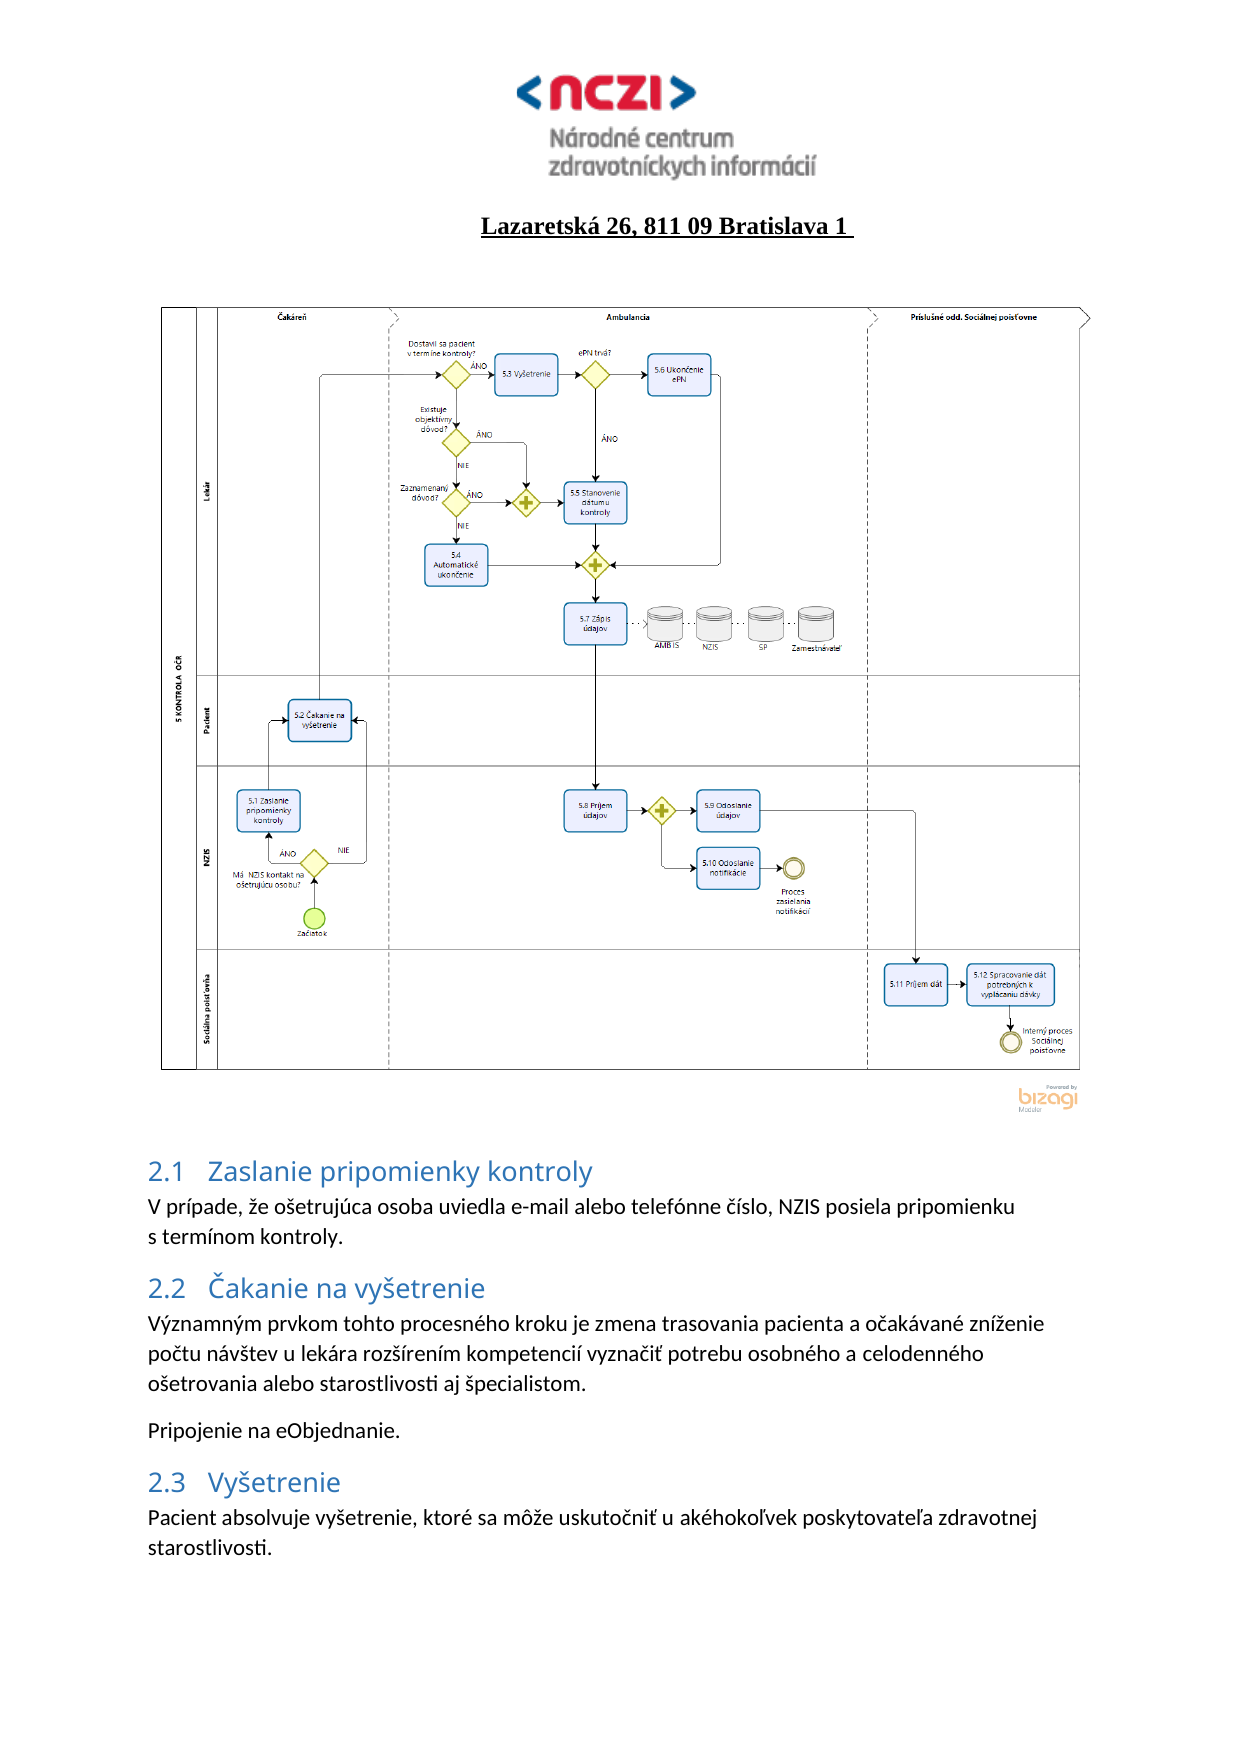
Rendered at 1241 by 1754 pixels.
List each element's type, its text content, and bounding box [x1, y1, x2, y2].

picture [516, 73, 817, 182]
subtitle Vyšetrenie [148, 1463, 1093, 1500]
subtitle Čakanie na vyšetrenie [148, 1269, 1093, 1306]
text Pripojenie na eObjednanie. [148, 1416, 1093, 1444]
text Pacient absolvuje vyšetrenie, ktoré sa môže uskutočniť u akéhokoľvek poskytovateľa zdravotnej starostlivosti. [148, 1503, 1093, 1561]
picture [147, 293, 1093, 1134]
text V prípade, že ošetrujúca osoba uviedla e-mail alebo telefónne číslo, NZIS posiela pripomienku s termínom kontroly. [148, 1192, 1093, 1250]
text Významným prvkom tohto procesného kroku je zmena trasovania pacienta a očakávané zníženie počtu návštev u lekára rozšírením kompetencií vyznačiť potrebu osobného a celodenného ošetrovania alebo starostlivosti aj špecialistom. [148, 1309, 1093, 1397]
subtitle Zaslanie pripomienky kontroly [148, 1152, 1093, 1189]
